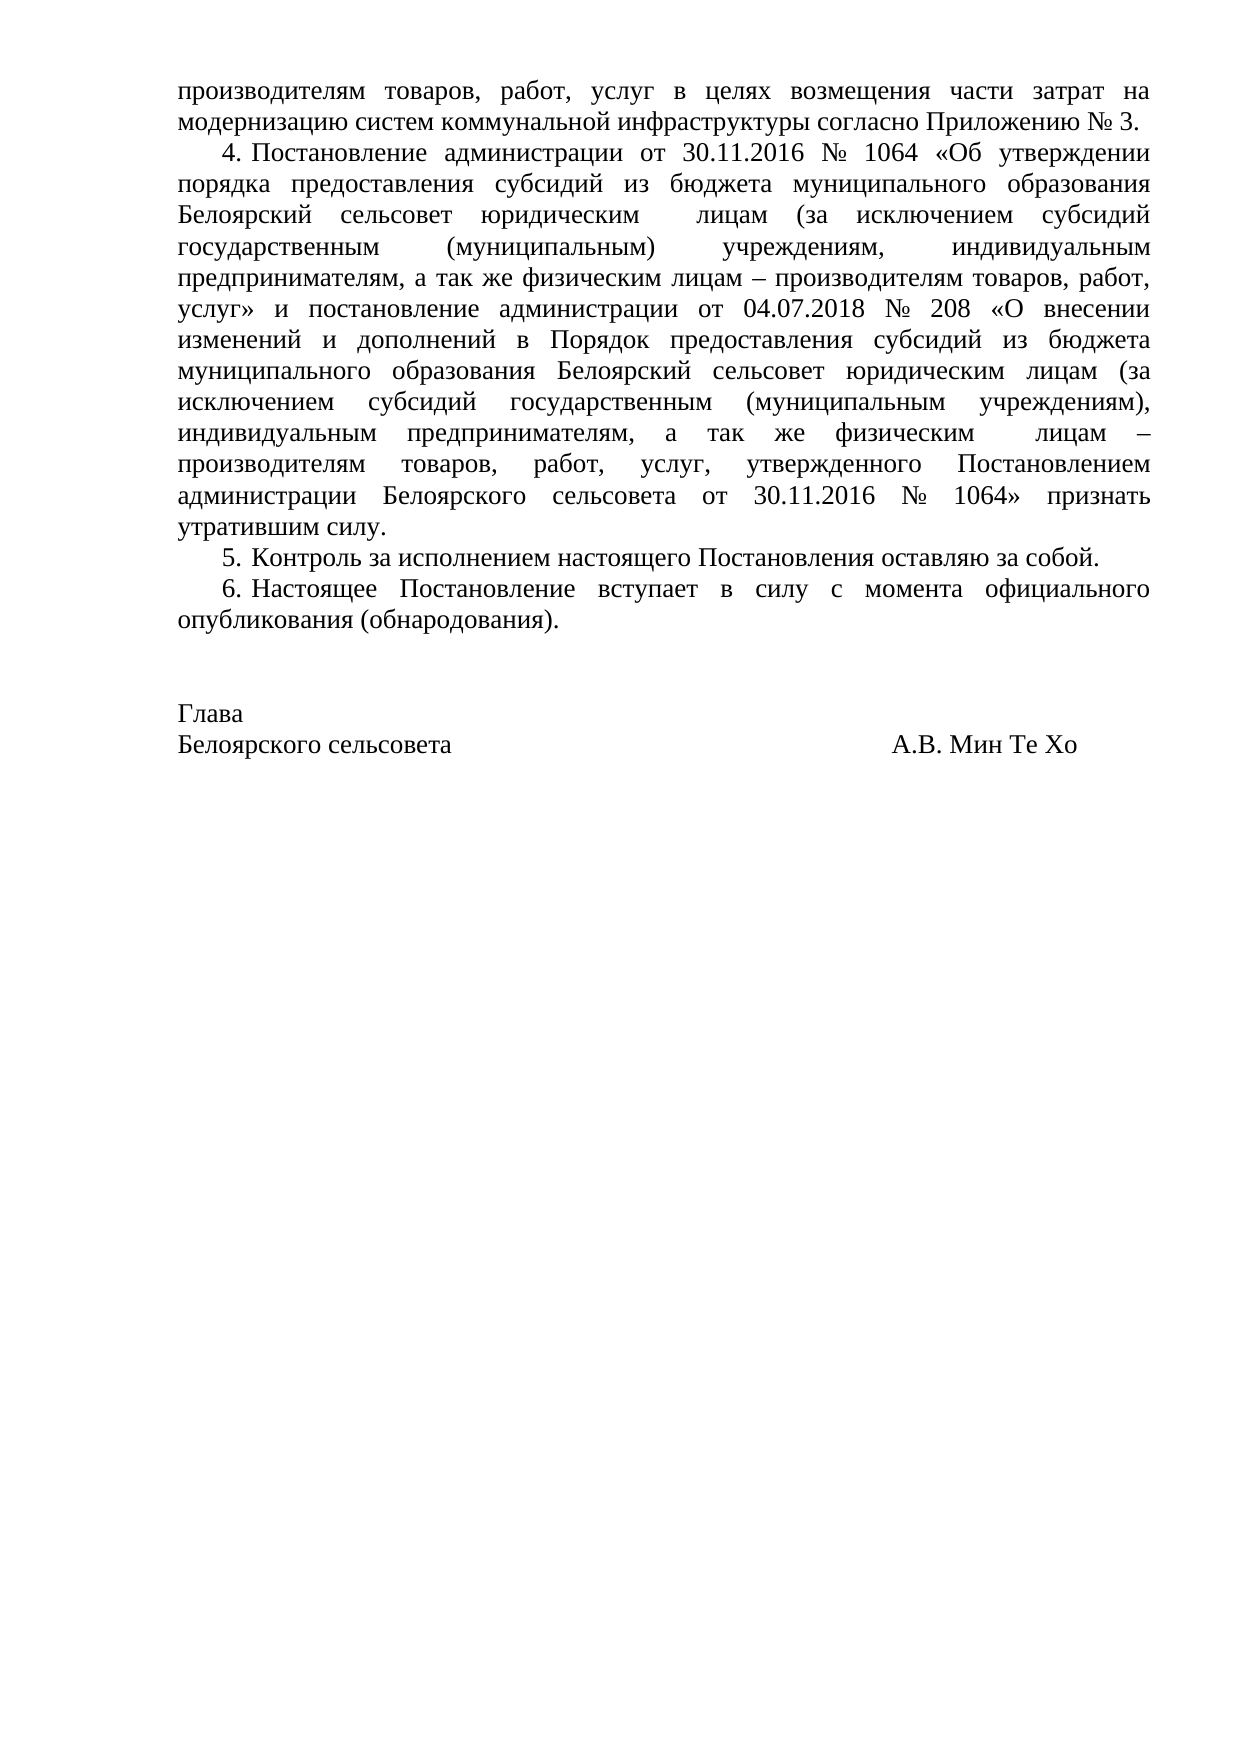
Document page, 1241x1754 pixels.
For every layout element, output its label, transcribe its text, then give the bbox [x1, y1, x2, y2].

list Настоящее Постановление вступает в силу с момента официального опубликования (обнародования). [177, 572, 1152, 634]
list Белоярского сельсовета А.В. Мин Те Хо [177, 728, 1152, 759]
list Контроль за исполнением настоящего Постановления оставляю за собой. [177, 541, 1152, 572]
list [177, 74, 1152, 136]
list Глава [177, 697, 1152, 728]
list Постановление администрации от 30.11.2016 № 1064 «Об утверждении порядка предоставления субсидий из бюджета муниципального образования Белоярский сельсовет юридическим лицам (за исключением субсидий государственным (муниципальным) учреждениям, индивидуальным предпринимателям, а так же физическим лицам – производителям товаров, работ, услуг» и постановление администрации от 04.07.2018 № 208 «О внесении изменений и дополнений в Порядок предоставления субсидий из бюджета муниципального образования Белоярский сельсовет юридическим лицам (за исключением субсидий государственным (муниципальным учреждениям), индивидуальным предпринимателям, а так же физическим лицам – производителям товаров, работ, услуг, утвержденного Постановлением администрации Белоярского сельсовета от 30.11.2016 № 1064» признать утратившим силу. [177, 136, 1152, 541]
